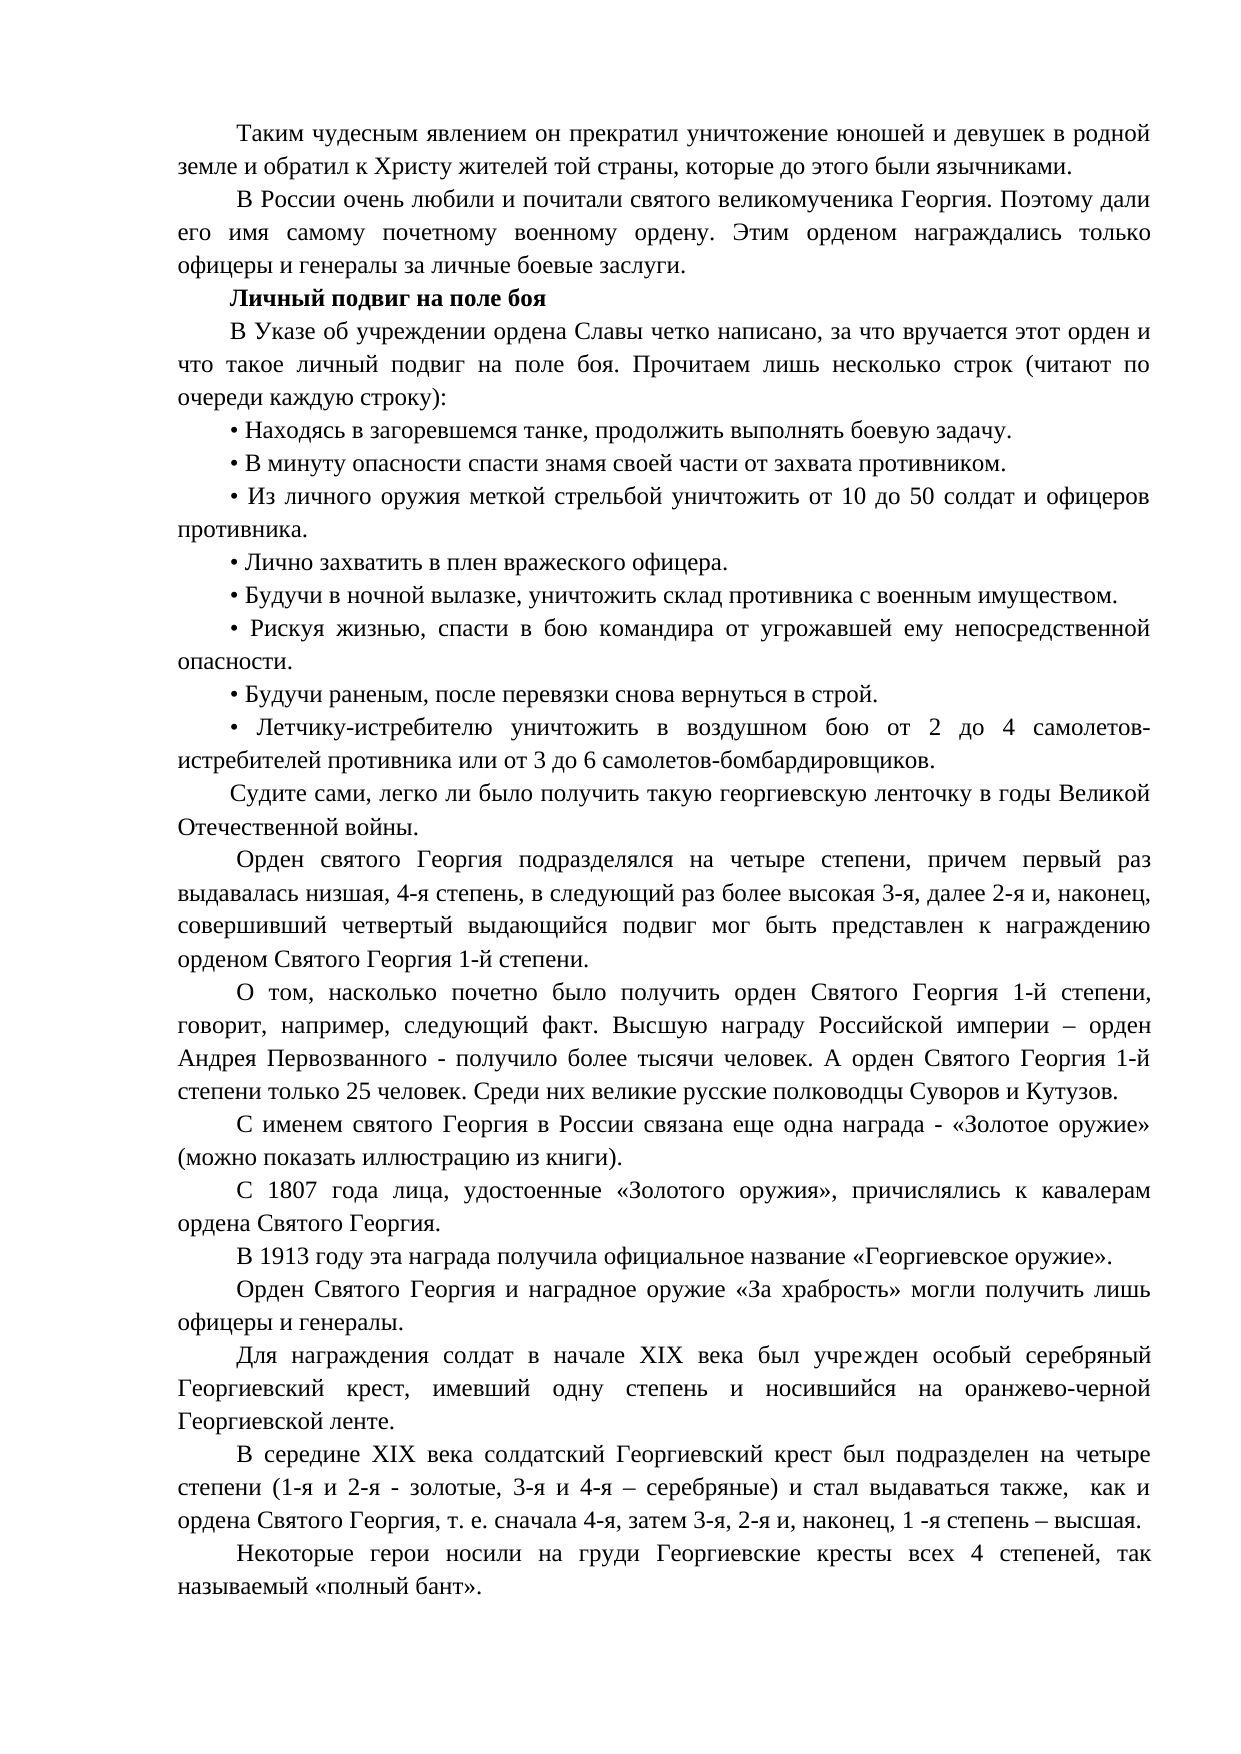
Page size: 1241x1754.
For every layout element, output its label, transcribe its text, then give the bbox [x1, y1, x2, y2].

text С именем святого Георгия в России связана еще одна награда - «Золотое оружие» (можно показать иллюстрацию из книги). [177, 1109, 1152, 1171]
text Для награждения солдат в начале XIX века был учрежден особый серебряный Георгиевский крест, имевший одну степень и носившийся на оранжево-черной Георгиевской ленте. [177, 1340, 1152, 1435]
text • Рискуя жизнью, спасти в бою командира от угрожавшей ему непосредственной опасности. [177, 613, 1152, 675]
text Орден святого Георгия подразделялся на четыре степени, причем первый раз выдавалась низшая, 4-я степень, в следующий раз более высокая 3-я, далее 2-я и, наконец, совершивший четвертый выдающийся подвиг мог быть представлен к награждению орденом Святого Георгия 1-й степени. [177, 844, 1152, 972]
text • Будучи в ночной вылазке, уничтожить склад противника с военным имуществом. [177, 580, 1152, 609]
text • Летчику-истребителю уничтожить в воздушном бою от 2 до 4 самолетов-истребителей противника или от 3 до 6 самолетов-бомбардировщиков. [177, 712, 1152, 774]
text Таким чудесным явлением он прекратил уничтожение юношей и девушек в родной земле и обратил к Христу жителей той страны, которые до этого были язычниками. [177, 118, 1152, 180]
text Некоторые герои носили на груди Георгиевские кресты всех 4 степеней, так называемый «полный бант». [177, 1538, 1152, 1600]
text Личный подвиг на поле боя [177, 283, 1152, 312]
text • В минуту опасности спасти знамя своей части от захвата противником. [177, 448, 1152, 477]
text Орден Святого Георгия и наградное оружие «За храбрость» могли получить лишь офицеры и генералы. [177, 1274, 1152, 1336]
text Судите сами, легко ли было получить такую георгиевскую ленточку в годы Великой Отечественной войны. [177, 778, 1152, 840]
text В 1913 году эта награда получила официальное название «Георгиевское оружие». [177, 1241, 1152, 1269]
text В Указе об учреждении ордена Славы четко написано, за что вручается этот орден и что такое личный подвиг на поле боя. Прочитаем лишь несколько строк (читают по очереди каждую строку): [177, 316, 1152, 411]
text В середине XIX века солдатский Георгиевский крест был подразделен на четыре степени (1-я и 2-я - золотые, 3-я и 4-я – серебряные) и стал выдаваться также, как и ордена Святого Георгия, т. е. сначала 4-я, затем 3-я, 2-я и, наконец, 1 -я степень – высшая. [177, 1439, 1152, 1534]
text О том, насколько почетно было получить орден Святого Георгия 1-й степени, говорит, например, следующий факт. Высшую награду Российской империи – орден Андрея Первозванного - получило более тысячи человек. А орден Святого Георгия 1-й степени только 25 человек. Среди них великие русские полководцы Суворов и Кутузов. [177, 977, 1152, 1104]
text • Будучи раненым, после перевязки снова вернуться в строй. [177, 679, 1152, 708]
text • Лично захватить в плен вражеского офицера. [177, 547, 1152, 576]
text • Находясь в загоревшемся танке, продолжить выполнять боевую задачу. [177, 415, 1152, 444]
text С 1807 года лица, удостоенные «Золотого оружия», причислялись к кавалерам ордена Святого Георгия. [177, 1175, 1152, 1237]
text В России очень любили и почитали святого великомученика Георгия. Поэтому дали его имя самому почетному военному ордену. Этим орденом награждались только офицеры и генералы за личные боевые заслуги. [177, 184, 1152, 279]
text • Из личного оружия меткой стрельбой уничтожить от 10 до 50 солдат и офицеров противника. [177, 481, 1152, 543]
